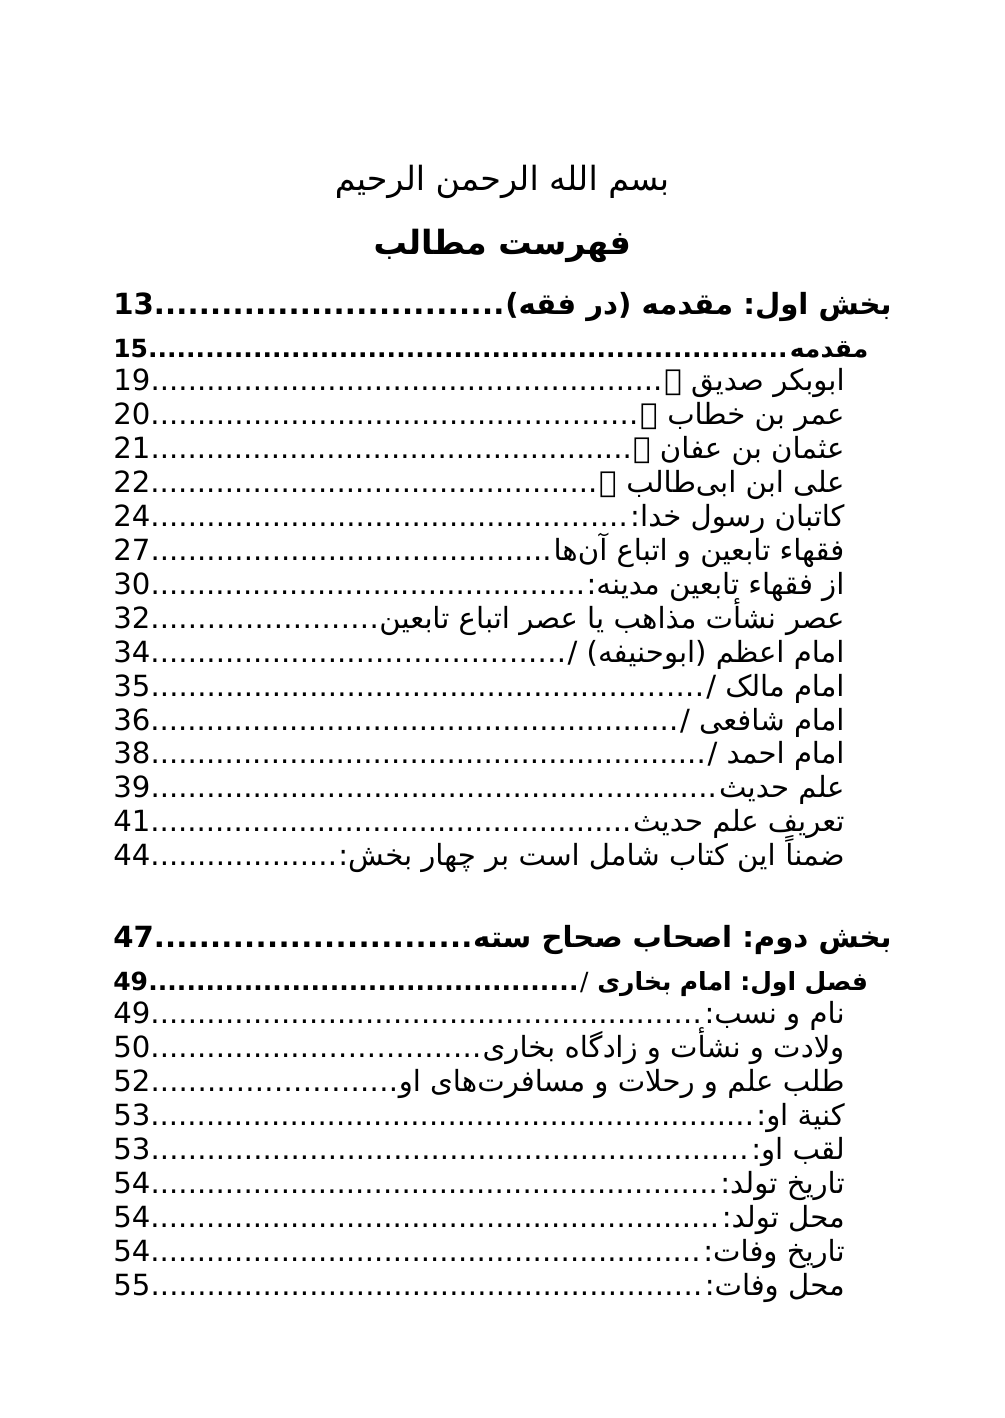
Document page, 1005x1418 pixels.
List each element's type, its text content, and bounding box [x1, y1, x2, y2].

text تعریف علم حدیث 41 [112, 805, 844, 839]
text فقهاء تابعین و اتباع آن‌ها 27 [112, 533, 844, 567]
text بسم الله الرحمن الرحیم [112, 160, 892, 199]
text ابوبکر صدیق 19 [112, 363, 844, 397]
text امام مالک / 35 [112, 669, 844, 703]
text بخش دوم: اصحاب صحاح سته 47 [112, 921, 892, 955]
text علم حدیث 39 [112, 771, 844, 805]
text عثمان بن عفان 21 [112, 431, 844, 465]
text طلب علم و رحلات و مسافرت‌های او 52 [112, 1064, 844, 1098]
text کاتبان رسول خدا: 24 [112, 499, 844, 533]
text مقدمه 15 [112, 334, 868, 363]
text از فقهاء تابعین مدینه: 30 [112, 567, 844, 601]
text تاریخ وفات: 54 [112, 1234, 844, 1268]
text نام و نسب: 49 [112, 996, 844, 1030]
text عصر نشأت مذاهب یا عصر اتباع تابعین 32 [112, 601, 844, 635]
text محل وفات: 55 [112, 1268, 844, 1302]
text لقب او: 53 [112, 1132, 844, 1166]
text تاریخ تولد: 54 [112, 1166, 844, 1200]
text ضمناً این کتاب شامل است بر چهار بخش: 44 [112, 839, 844, 873]
text بخش اول: مقدمه (در فقه) 13 [112, 288, 892, 322]
text عمر بن خطاب 20 [112, 397, 844, 431]
text امام اعظم (ابوحنیفه) / 34 [112, 635, 844, 669]
text امام شافعی / 36 [112, 703, 844, 737]
text فصل اول: امام بخاری / 49 [112, 967, 868, 996]
text فهرست مطالب [112, 224, 892, 263]
text محل تولد: 54 [112, 1200, 844, 1234]
text کنیة او: 53 [112, 1098, 844, 1132]
text ولادت و نشأت و زادگاه بخاری 50 [112, 1030, 844, 1064]
text علی ابن ابی‌طالب 22 [112, 465, 844, 499]
text امام احمد / 38 [112, 737, 844, 771]
